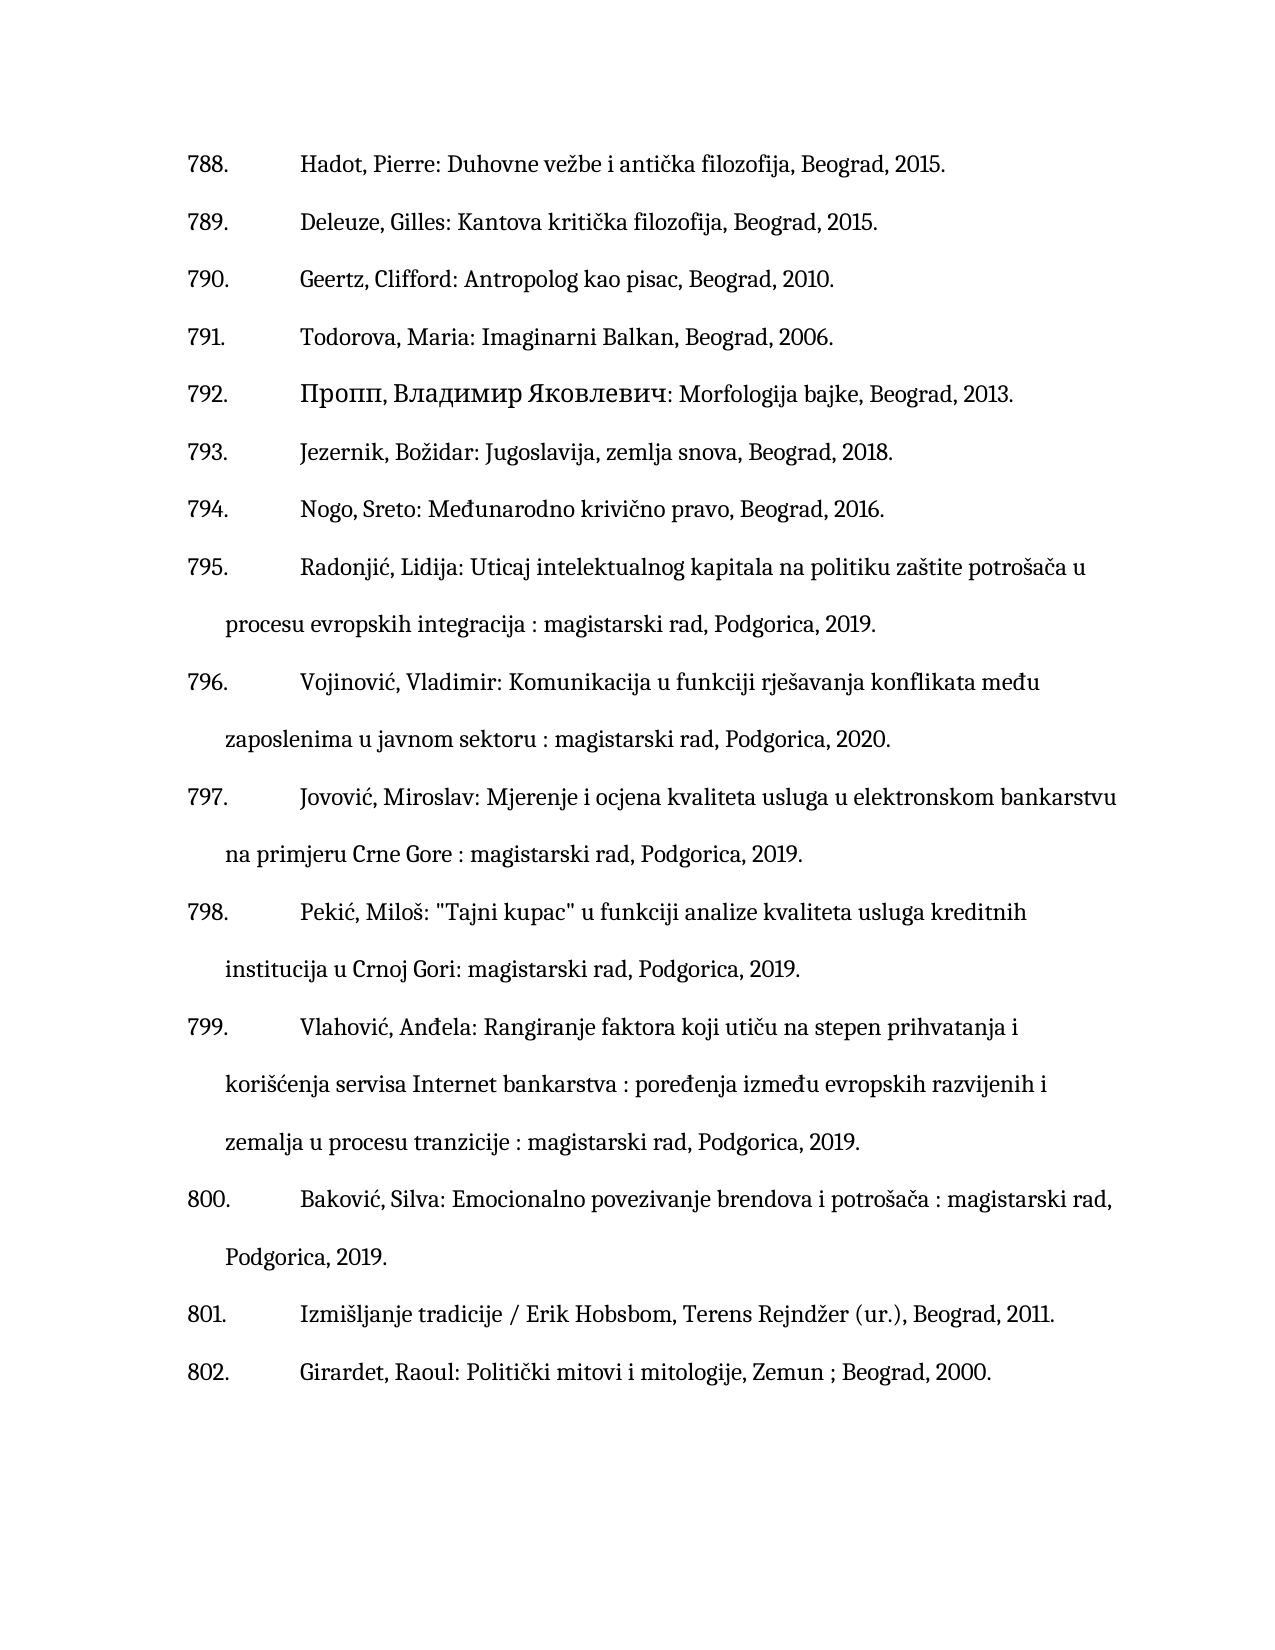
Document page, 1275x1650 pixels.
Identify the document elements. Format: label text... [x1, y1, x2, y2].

list Nogo, Sreto: Međunarodno krivično pravo, Beograd, 2016. [187, 495, 1125, 524]
list Girardet, Raoul: Politički mitovi i mitologije, Zemun ; Beograd, 2000. [187, 1357, 1125, 1386]
list Radonjić, Lidija: Uticaj intelektualnog kapitala na politiku zaštite potrošača u procesu evropskih integracija : magistarski rad, Podgorica, 2019. [187, 552, 1125, 639]
list Deleuze, Gilles: Kantova kritička filozofija, Beograd, 2015. [187, 207, 1125, 236]
list Hadot, Pierre: Duhovne vežbe i antička filozofija, Beograd, 2015. [187, 150, 1125, 179]
list Vojinović, Vladimir: Komunikacija u funkciji rješavanja konflikata među zaposlenima u javnom sektoru : magistarski rad, Podgorica, 2020. [187, 667, 1125, 754]
list Geertz, Clifford: Antropolog kao pisac, Beograd, 2010. [187, 265, 1125, 294]
list Pekić, Miloš: "Tajni kupac" u funkciji analize kvaliteta usluga kreditnih institucija u Crnoj Gori: magistarski rad, Podgorica, 2019. [187, 897, 1125, 984]
list Jezernik, Božidar: Jugoslavija, zemlja snova, Beograd, 2018. [187, 437, 1125, 466]
list Vlahović, Anđela: Rangiranje faktora koji utiču na stepen prihvatanja i korišćenja servisa Internet bankarstva : poređenja između evropskih razvijenih i zemalja u procesu tranzicije : magistarski rad, Podgorica, 2019. [187, 1012, 1125, 1156]
list Пропп, Владимир Яковлевич: Morfologija bajke, Beograd, 2013. [187, 380, 1125, 409]
list Todorova, Maria: Imaginarni Balkan, Beograd, 2006. [187, 322, 1125, 351]
list Baković, Silva: Emocionalno povezivanje brendova i potrošača : magistarski rad, Podgorica, 2019. [187, 1185, 1125, 1271]
list Jovović, Miroslav: Mjerenje i ocjena kvaliteta usluga u elektronskom bankarstvu na primjeru Crne Gore : magistarski rad, Podgorica, 2019. [187, 782, 1125, 869]
list Izmišljanje tradicije / Erik Hobsbom, Terens Rejndžer (ur.), Beograd, 2011. [187, 1300, 1125, 1329]
